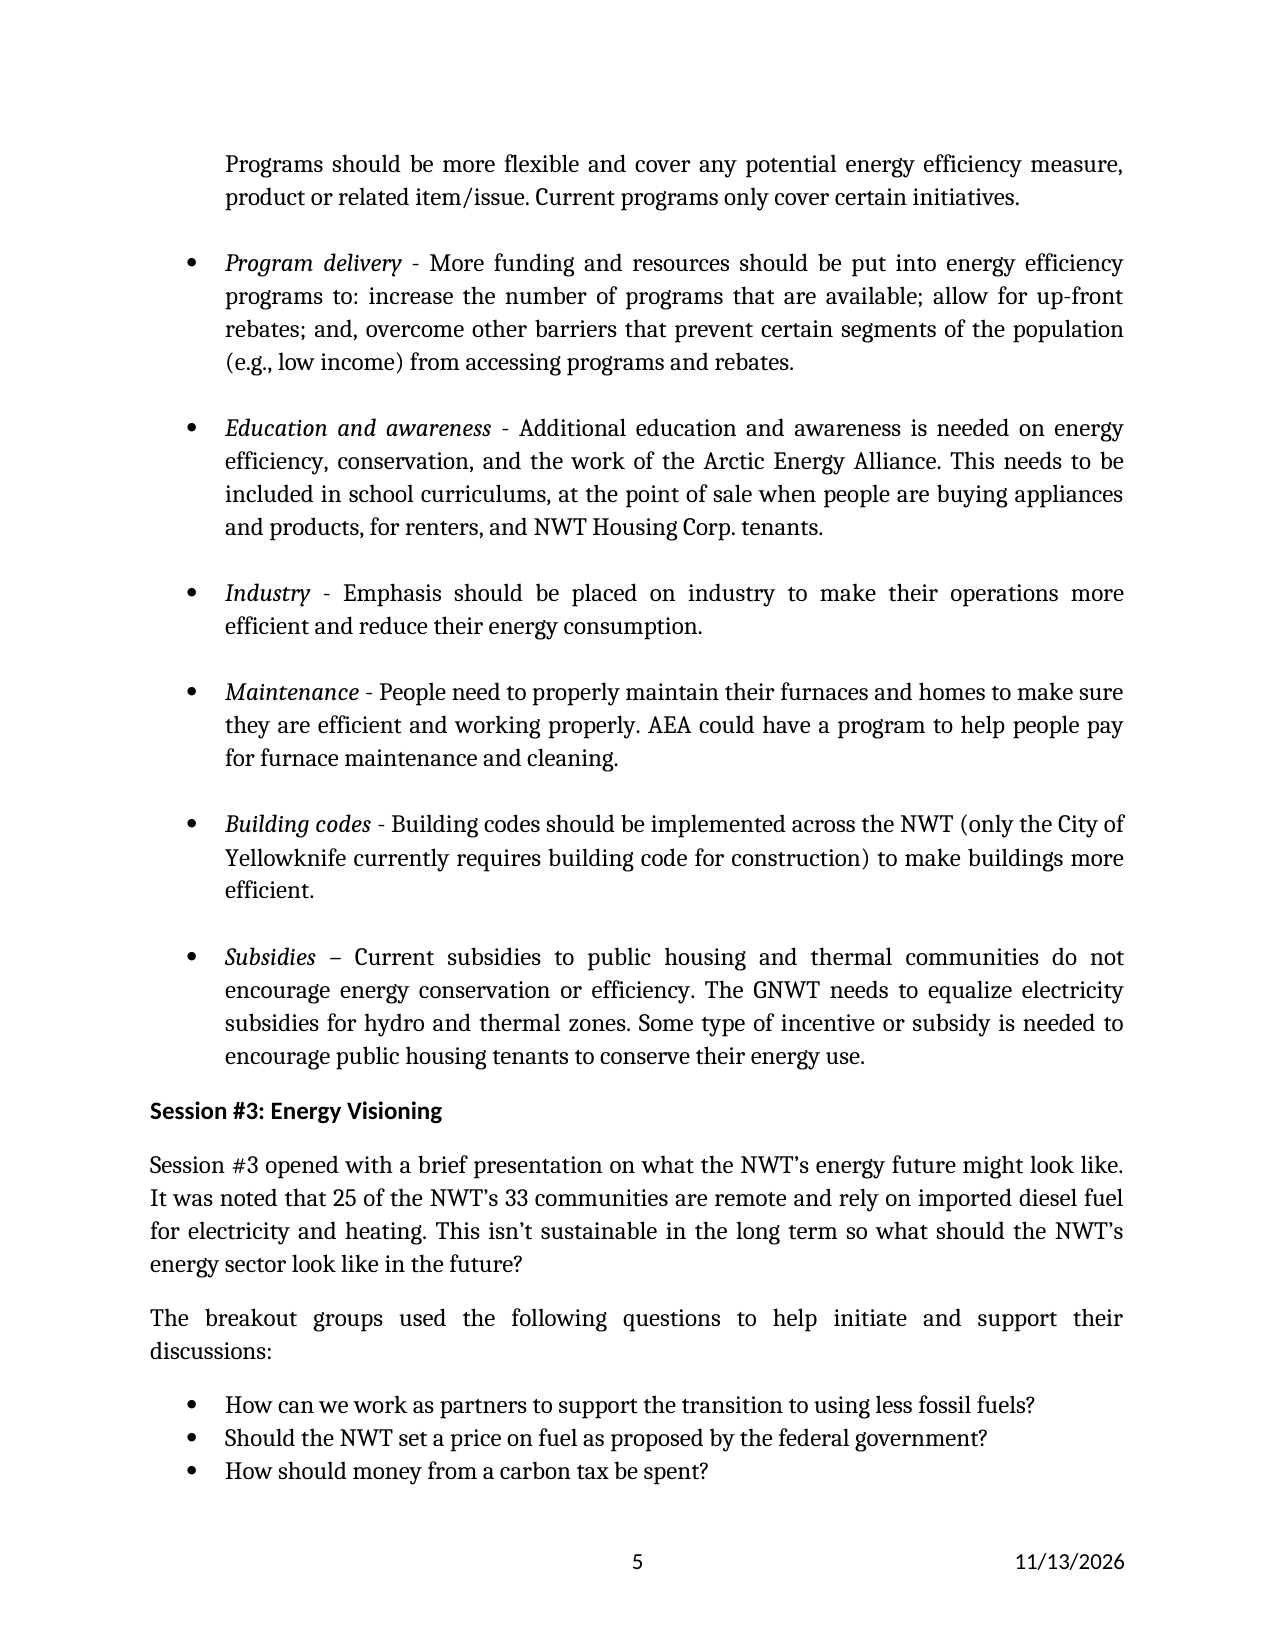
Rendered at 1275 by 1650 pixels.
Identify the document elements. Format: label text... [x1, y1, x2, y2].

list Building codes - Building codes should be implemented across the NWT (only the City of Yellowknife currently requires building code for construction) to make buildings more efficient. [187, 810, 1125, 905]
text Session #3 opened with a brief presentation on what the NWT’s energy future might look like. It was noted that 25 of the NWT’s 33 communities are remote and rely on imported diesel fuel for electricity and heating. This isn’t sustainable in the long term so what should the NWT’s energy sector look like in the future? [150, 1151, 1125, 1279]
list How can we work as partners to support the transition to using less fossil fuels? [187, 1391, 1125, 1420]
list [187, 150, 1125, 212]
text Session #3: Energy Visioning [150, 1095, 1125, 1126]
list Subsidies – Current subsidies to public housing and thermal communities do not encourage energy conservation or efficiency. The GNWT needs to equalize electricity subsidies for hydro and thermal zones. Some type of incentive or subsidy is needed to encourage public housing tenants to conserve their energy use. [187, 942, 1125, 1070]
list Education and awareness - Additional education and awareness is needed on energy efficiency, conservation, and the work of the Arctic Energy Alliance. This needs to be included in school curriculums, at the point of sale when people are buying appliances and products, for renters, and NWT Housing Corp. tenants. [187, 414, 1125, 542]
list How should money from a carbon tax be spent? [187, 1457, 1125, 1486]
list Program delivery - More funding and resources should be put into energy efficiency programs to: increase the number of programs that are available; allow for up-front rebates; and, overcome other barriers that prevent certain segments of the population (e.g., low income) from accessing programs and rebates. [187, 249, 1125, 377]
list Maintenance - People need to properly maintain their furnaces and homes to make sure they are efficient and working properly. AEA could have a program to help people pay for furnace maintenance and cleaning. [187, 678, 1125, 773]
text The breakout groups used the following questions to help initiate and support their discussions: [150, 1304, 1125, 1366]
list Industry - Emphasis should be placed on industry to make their operations more efficient and reduce their energy consumption. [187, 579, 1125, 641]
list Should the NWT set a price on fuel as proposed by the federal government? [187, 1424, 1125, 1453]
